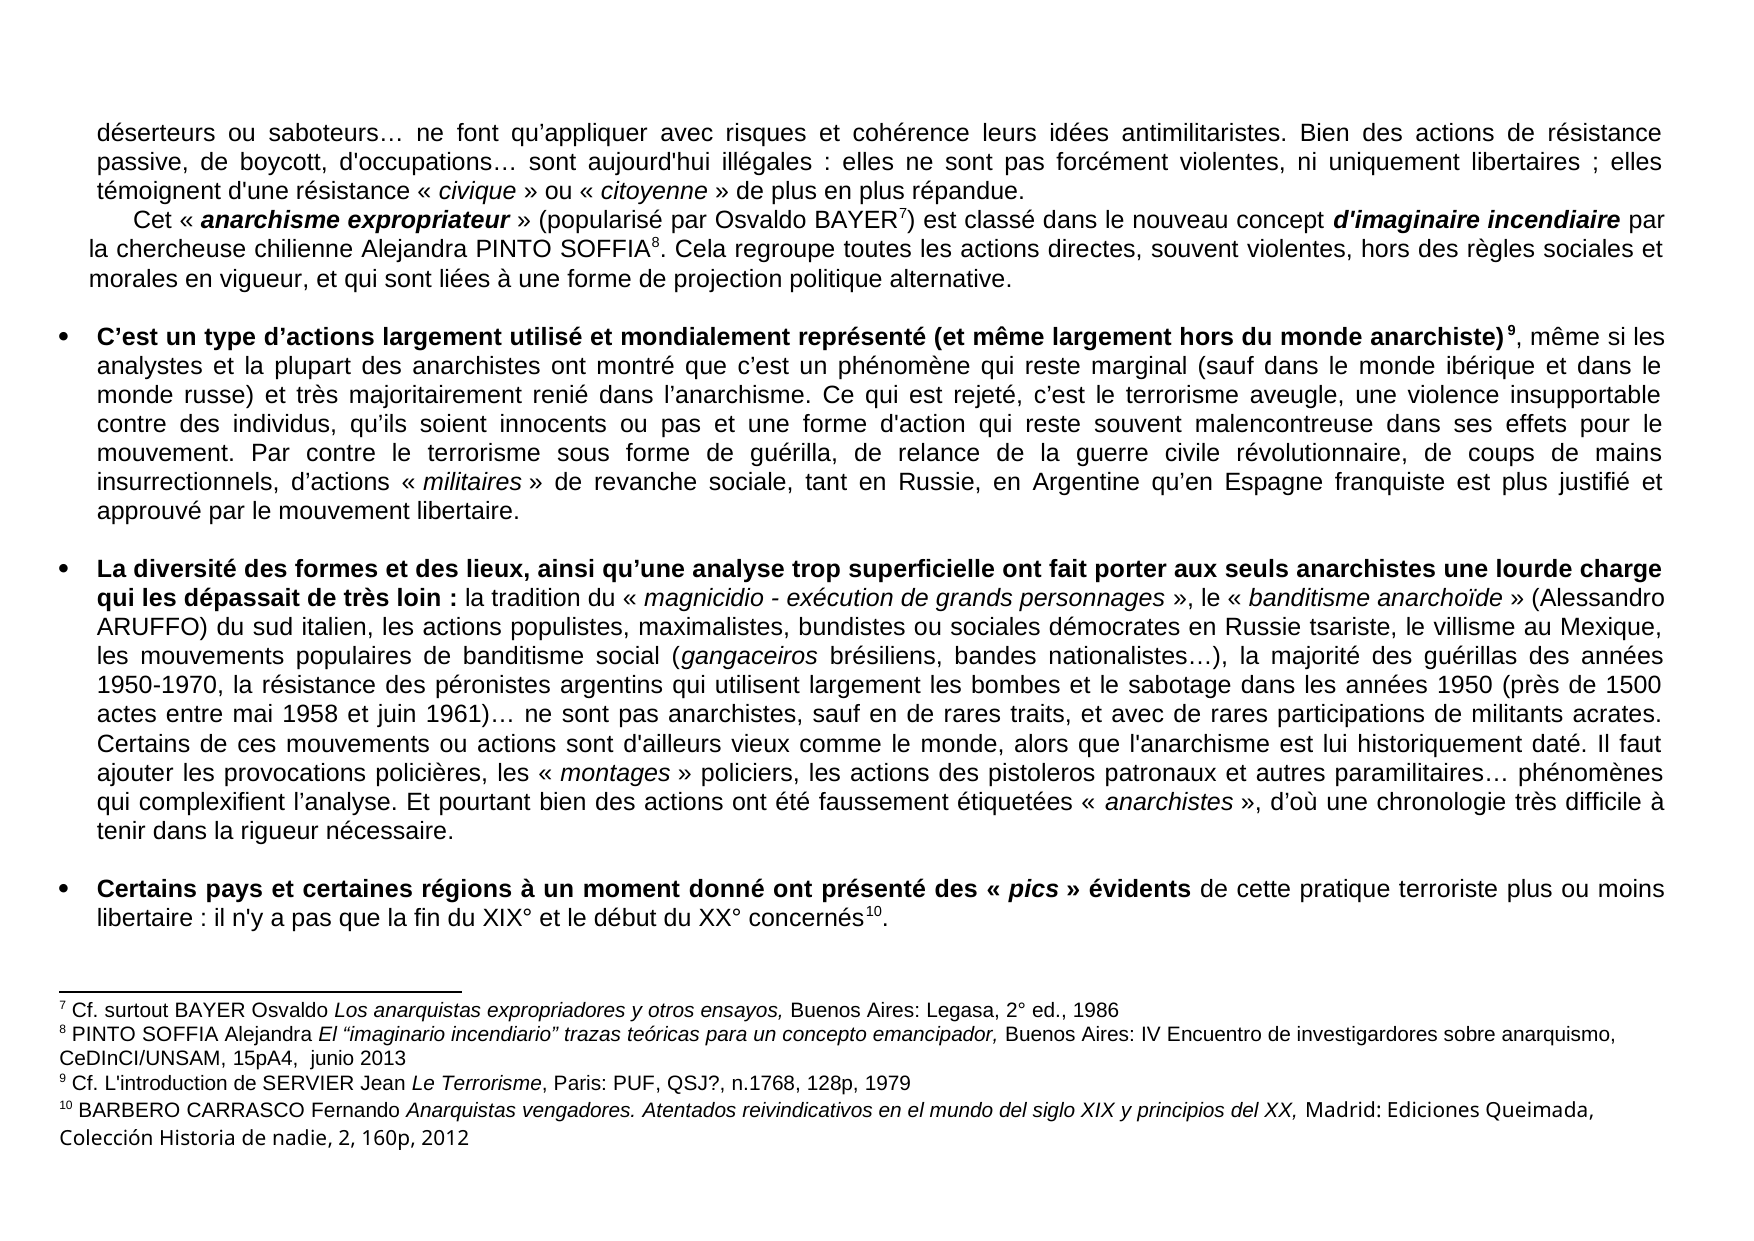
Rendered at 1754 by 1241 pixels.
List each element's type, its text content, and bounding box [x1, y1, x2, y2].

list Certains pays et certaines régions à un moment donné ont présenté des « pics » évidents de cette pratique terroriste plus ou moins libertaire : il n'y a pas que la fin du XIX° et le début du XX° concernés. [59, 874, 1665, 932]
list La diversité des formes et des lieux, ainsi qu’une analyse trop superficielle ont fait porter aux seuls anarchistes une lourde charge qui les dépassait de très loin : la tradition du « magnicidio - exécution de grands personnages », le « banditisme anarchoïde » (Alessandro ARUFFO) du sud italien, les actions populistes, maximalistes, bundistes ou sociales démocrates en Russie tsariste, le villisme au Mexique, les mouvements populaires de banditisme social (gangaceiros brésiliens, bandes nationalistes…), la majorité des guérillas des années 1950-1970, la résistance des péronistes argentins qui utilisent largement les bombes et le sabotage dans les années 1950 (près de 1500 actes entre mai 1958 et juin 1961)… ne sont pas anarchistes, sauf en de rares traits, et avec de rares participations de militants acrates. Certains de ces mouvements ou actions sont d'ailleurs vieux comme le monde, alors que l'anarchisme est lui historiquement daté. Il faut ajouter les provocations policières, les « montages » policiers, les actions des pistoleros patronaux et autres paramilitaires… phénomènes qui complexifient l’analyse. Et pourtant bien des actions ont été faussement étiquetées « anarchistes », d’où une chronologie très difficile à tenir dans la rigueur nécessaire. [59, 554, 1665, 845]
list C’est un type d’actions largement utilisé et mondialement représenté (et même largement hors du monde anarchiste), même si les analystes et la plupart des anarchistes ont montré que c’est un phénomène qui reste marginal (sauf dans le monde ibérique et dans le monde russe) et très majoritairement renié dans l’anarchisme. Ce qui est rejeté, c’est le terrorisme aveugle, une violence insupportable contre des individus, qu’ils soient innocents ou pas et une forme d'action qui reste souvent malencontreuse dans ses effets pour le mouvement. Par contre le terrorisme sous forme de guérilla, de relance de la guerre civile révolutionnaire, de coups de mains insurrectionnels, d’actions « militaires » de revanche sociale, tant en Russie, en Argentine qu’en Espagne franquiste est plus justifié et approuvé par le mouvement libertaire. [59, 322, 1665, 525]
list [59, 118, 1665, 205]
text Cet « anarchisme expropriateur » (popularisé par Osvaldo BAYER) est classé dans le nouveau concept d'imaginaire incendiaire par la chercheuse chilienne Alejandra PINTO SOFFIA. Cela regroupe toutes les actions directes, souvent violentes, hors des règles sociales et morales en vigueur, et qui sont liées à une forme de projection politique alternative. [88, 205, 1665, 292]
